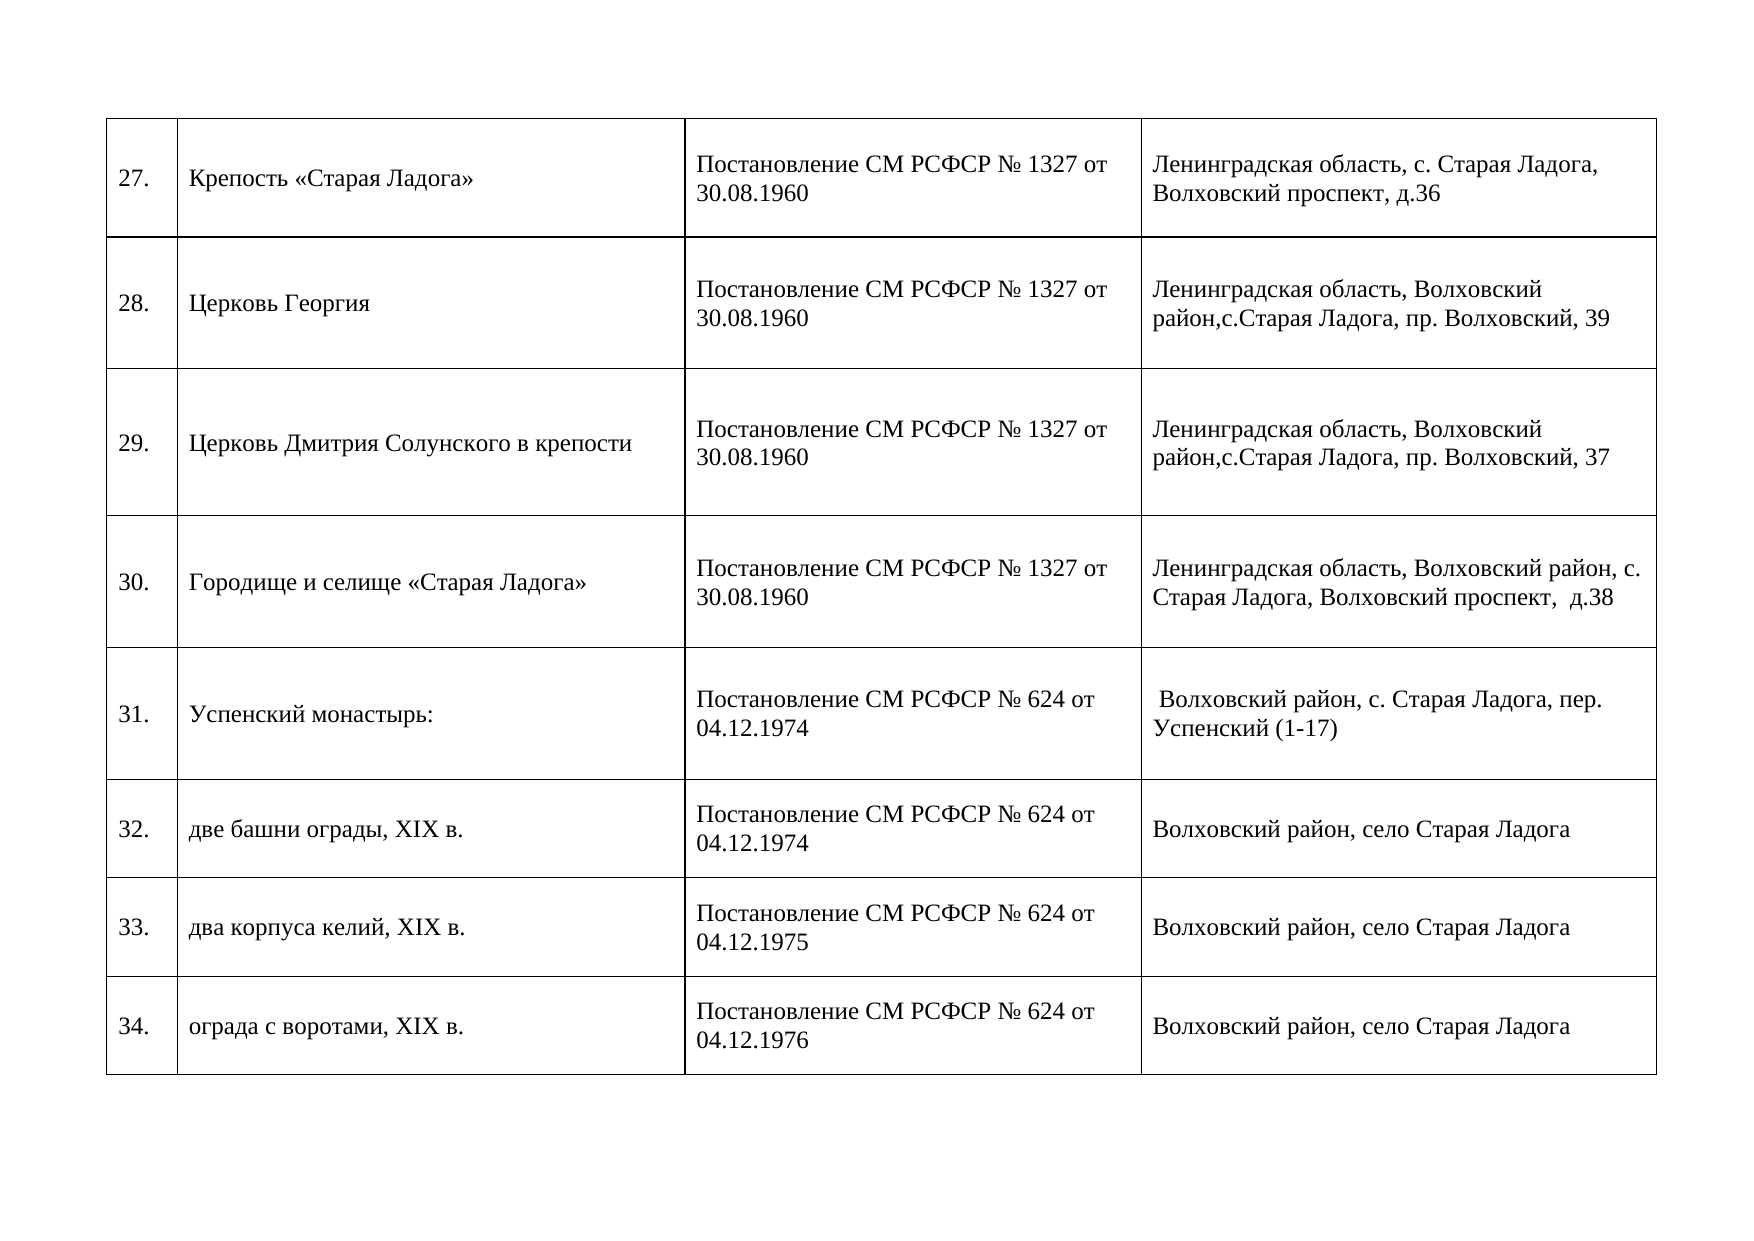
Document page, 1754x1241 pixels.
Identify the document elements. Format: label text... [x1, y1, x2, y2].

table_cell Волховский район, село Старая Ладога [1142, 977, 1656, 1074]
table_cell Постановление СМ РСФСР № 624 от 04.12.1976 [686, 977, 1141, 1074]
table_cell [107, 648, 177, 779]
table_cell Ленинградская область, Волховский район,с.Старая Ладога, пр. Волховский, 37 [1142, 369, 1656, 515]
table_cell [107, 119, 177, 236]
table_cell Ленинградская область, Волховский район,с.Старая Ладога, пр. Волховский, 39 [1142, 238, 1656, 368]
table_cell Волховский район, село Старая Ладога [1142, 878, 1656, 976]
table_cell Постановление СМ РСФСР № 1327 от 30.08.1960 [686, 369, 1141, 515]
table_cell Ленинградская область, с. Старая Ладога, Волховский проспект, д.36 [1142, 119, 1656, 236]
table_cell Церковь Дмитрия Солунского в крепости [178, 369, 684, 515]
table_cell ограда с воротами, XIX в. [178, 977, 684, 1074]
table_cell две башни ограды, XIX в. [178, 780, 684, 877]
table_cell Церковь Георгия [178, 238, 684, 368]
table_cell Волховский район, село Старая Ладога [1142, 780, 1656, 877]
table_cell [107, 516, 177, 647]
table_cell Крепость «Старая Ладога» [178, 119, 684, 236]
table_cell Волховский район, с. Старая Ладога, пер. Успенский (1-17) [1142, 648, 1656, 779]
table_cell Городище и селище «Старая Ладога» [178, 516, 684, 647]
table_cell [107, 369, 177, 515]
table_cell Постановление СМ РСФСР № 624 от 04.12.1974 [686, 648, 1141, 779]
table_cell [107, 238, 177, 368]
table_cell два корпуса келий, XIX в. [178, 878, 684, 976]
table_cell Постановление СМ РСФСР № 624 от 04.12.1975 [686, 878, 1141, 976]
table_cell Успенский монастырь: [178, 648, 684, 779]
table_cell [107, 780, 177, 877]
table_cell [686, 238, 1141, 368]
table_cell [107, 878, 177, 976]
table_cell [107, 977, 177, 1074]
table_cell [686, 119, 1141, 236]
table_cell Постановление СМ РСФСР № 1327 от 30.08.1960 [686, 516, 1141, 647]
table_cell Ленинградская область, Волховский район, с. Старая Ладога, Волховский проспект, д.38 [1142, 516, 1656, 647]
table_cell Постановление СМ РСФСР № 624 от 04.12.1974 [686, 780, 1141, 877]
